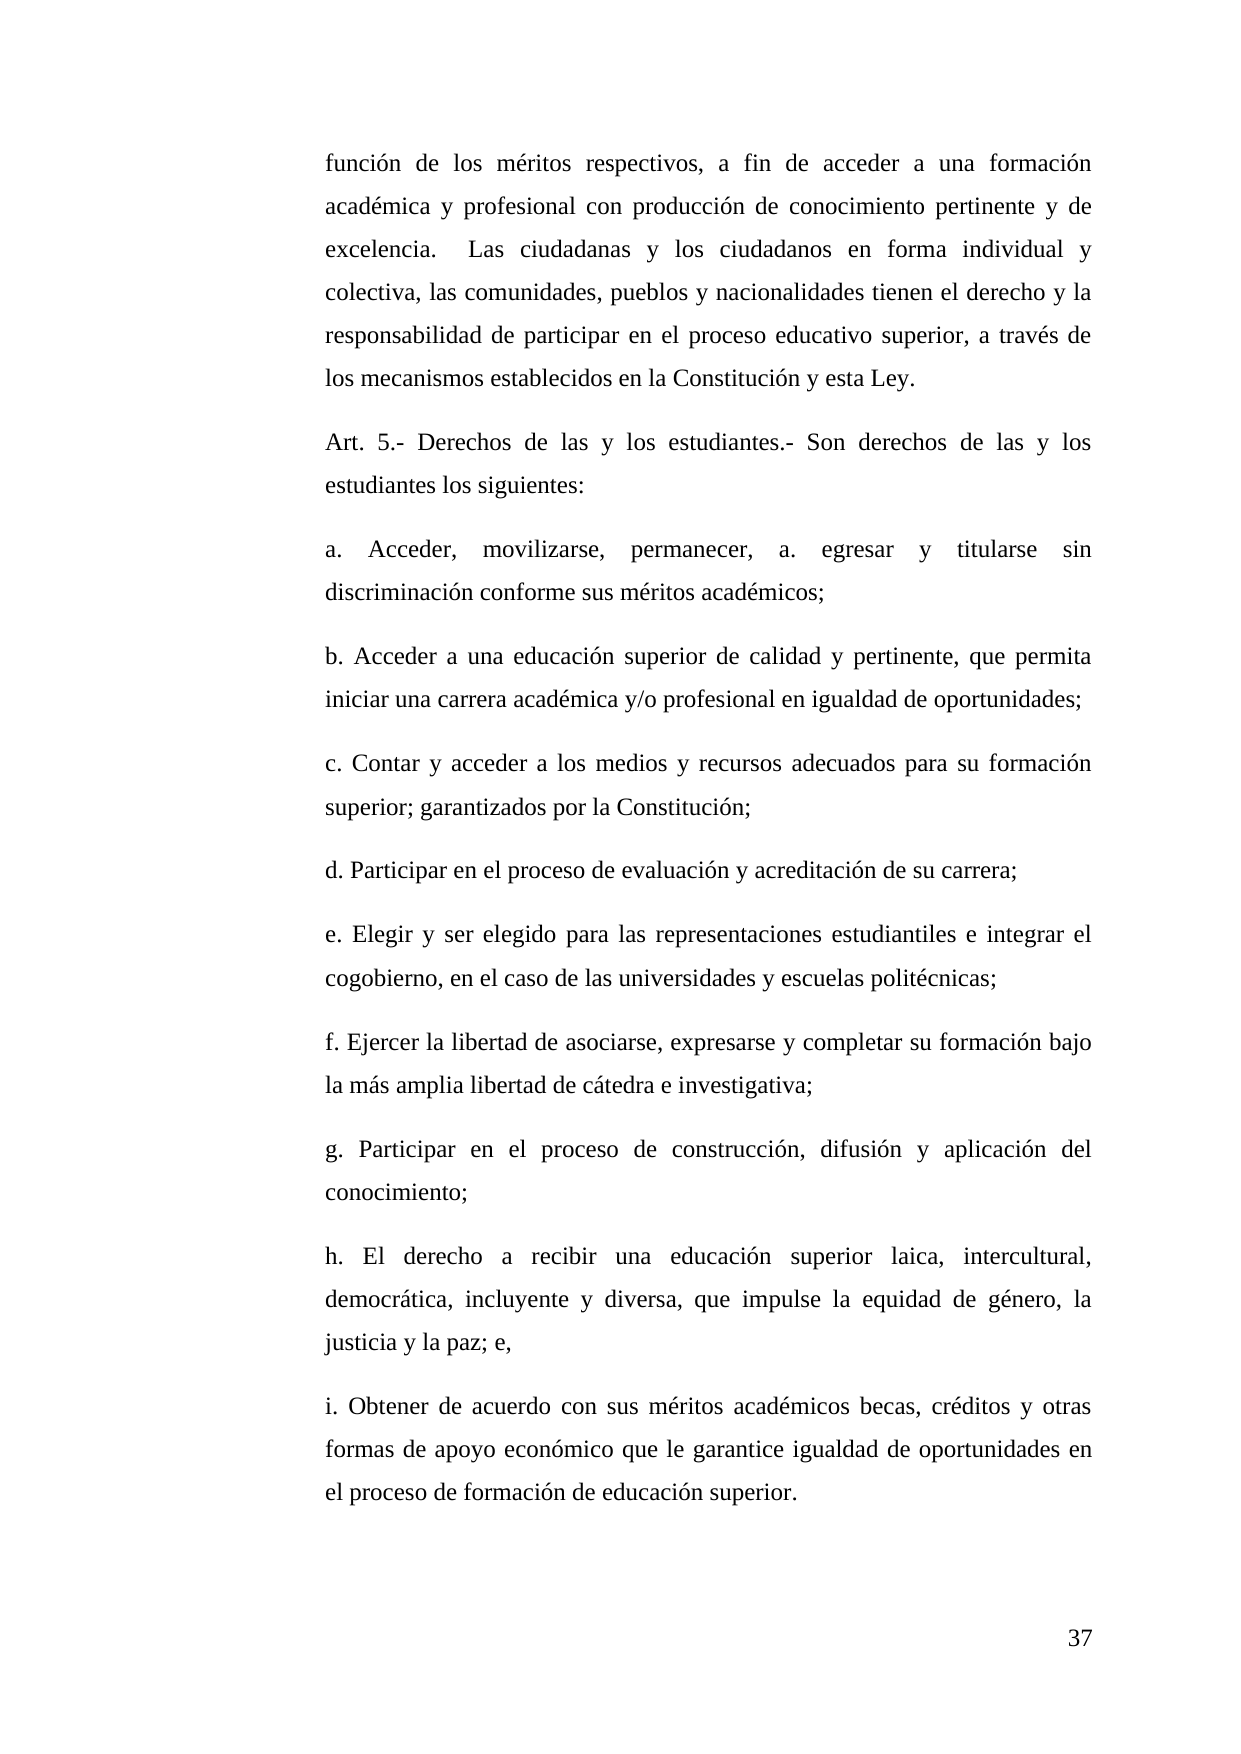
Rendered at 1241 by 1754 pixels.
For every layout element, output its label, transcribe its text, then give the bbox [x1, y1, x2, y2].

text e. Elegir y ser elegido para las representaciones estudiantiles e integrar el cogobierno, en el caso de las universidades y escuelas politécnicas; [325, 919, 1092, 991]
text a. Acceder, movilizarse, permanecer, a. egresar y titularse sin discriminación conforme sus méritos académicos; [325, 534, 1092, 606]
text g. Participar en el proceso de construcción, difusión y aplicación del conocimiento; [325, 1134, 1092, 1206]
text d. Participar en el proceso de evaluación y acreditación de su carrera; [325, 856, 1092, 884]
text h. El derecho a recibir una educación superior laica, intercultural, democrática, incluyente y diversa, que impulse la equidad de género, la justicia y la paz; e, [325, 1241, 1092, 1356]
text b. Acceder a una educación superior de calidad y pertinente, que permita iniciar una carrera académica y/o profesional en igualdad de oportunidades; [325, 641, 1092, 713]
text Art. 5.- Derechos de las y los estudiantes.- Son derechos de las y los estudiantes los siguientes: [325, 427, 1092, 499]
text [325, 148, 1092, 392]
text f. Ejercer la libertad de asociarse, expresarse y completar su formación bajo la más amplia libertad de cátedra e investigativa; [325, 1027, 1092, 1098]
text c. Contar y acceder a los medios y recursos adecuados para su formación superior; garantizados por la Constitución; [325, 748, 1092, 820]
text i. Obtener de acuerdo con sus méritos académicos becas, créditos y otras formas de apoyo económico que le garantice igualdad de oportunidades en el proceso de formación de educación superior. [325, 1391, 1092, 1506]
